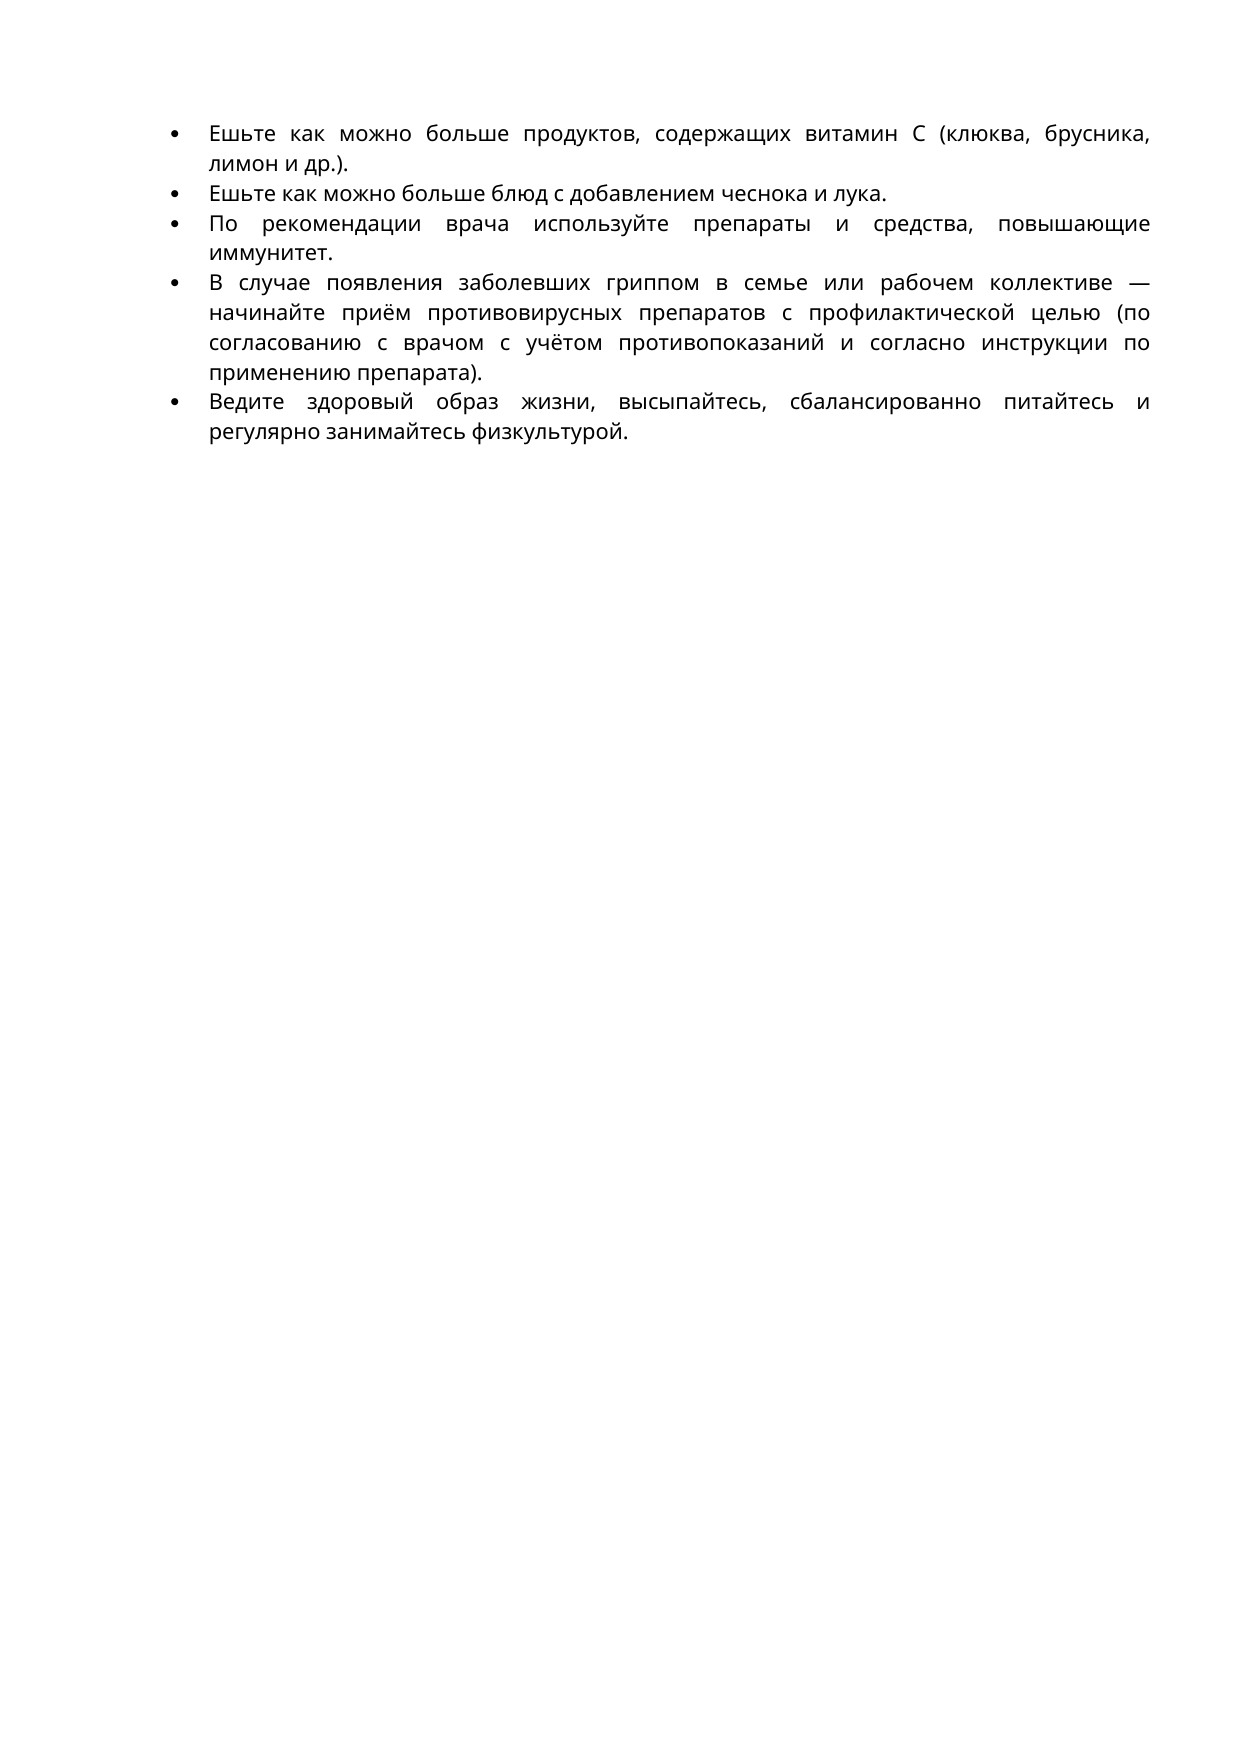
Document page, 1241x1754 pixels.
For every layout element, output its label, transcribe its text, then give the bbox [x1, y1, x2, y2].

list В случае появления заболевших гриппом в семье или рабочем коллективе — начинайте приём противовирусных препаратов с профилактической целью (по согласованию с врачом с учётом противопоказаний и согласно инструкции по применению препарата). [171, 267, 1152, 386]
list Ешьте как можно больше продуктов, содержащих витамин С (клюква, брусника, лимон и др.). [171, 118, 1152, 178]
list По рекомендации врача используйте препараты и средства, повышающие иммунитет. [171, 207, 1152, 267]
list Ведите здоровый образ жизни, высыпайтесь, сбалансированно питайтесь и регулярно занимайтесь физкультурой. [171, 386, 1152, 446]
list Ешьте как можно больше блюд с добавлением чеснока и лука. [171, 178, 1152, 207]
